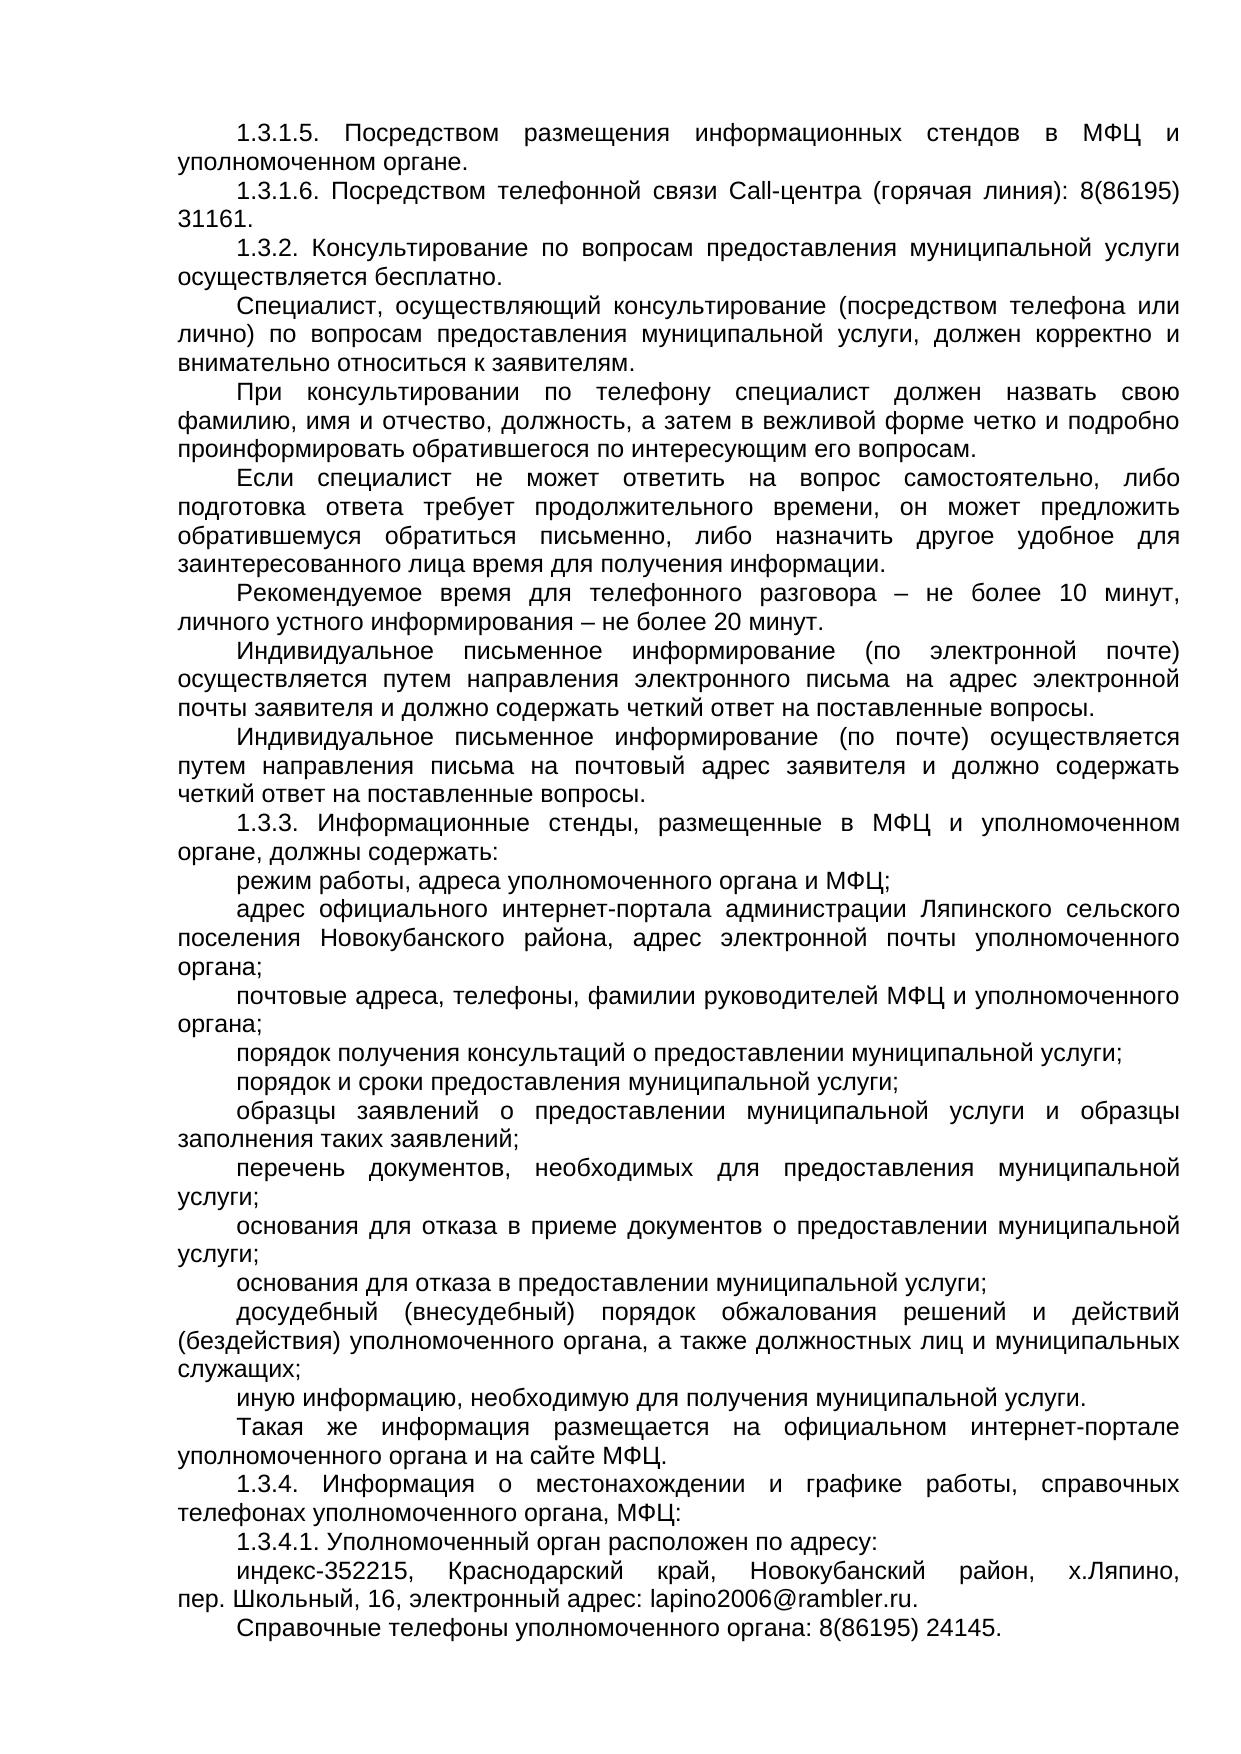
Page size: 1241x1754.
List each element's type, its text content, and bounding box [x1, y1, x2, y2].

text Рекомендуемое время для телефонного разговора – не более 10 минут, личного устного информирования – не более 20 минут. [177, 578, 1181, 636]
text 1.3.1.6. Посредством телефонной связи Call-центра (горячая линия): 8(86195) 31161. [177, 176, 1181, 233]
text досудебный (внесудебный) порядок обжалования решений и действий (бездействия) уполномоченного органа, а также должностных лиц и муниципальных служащих; [177, 1297, 1181, 1383]
text основания для отказа в приеме документов о предоставлении муниципальной услуги; [177, 1211, 1181, 1268]
text образцы заявлений о предоставлении муниципальной услуги и образцы заполнения таких заявлений; [177, 1096, 1181, 1153]
text 1.3.4.1. Уполномоченный орган расположен по адресу: [177, 1527, 1181, 1556]
text 1.3.4. Информация о местонахождении и графике работы, справочных телефонах уполномоченного органа, МФЦ: [177, 1469, 1181, 1527]
text 1.3.1.5. Посредством размещения информационных стендов в МФЦ и уполномоченном органе. [177, 118, 1181, 176]
text иную информацию, необходимую для получения муниципальной услуги. [177, 1383, 1181, 1412]
text Специалист, осуществляющий консультирование (посредством телефона или лично) по вопросам предоставления муниципальной услуги, должен корректно и внимательно относиться к заявителям. [177, 291, 1181, 377]
text Такая же информация размещается на официальном интернет-портале уполномоченного органа и на сайте МФЦ. [177, 1412, 1181, 1469]
text перечень документов, необходимых для предоставления муниципальной услуги; [177, 1153, 1181, 1211]
text порядок и сроки предоставления муниципальной услуги; [177, 1067, 1181, 1096]
text индекс-352215, Краснодарский край, Новокубанский район, х.Ляпино, пер. Школьный, 16, электронный адрес: lapino2006@rambler.ru. [177, 1556, 1181, 1613]
text порядок получения консультаций о предоставлении муниципальной услуги; [177, 1038, 1181, 1067]
text 1.3.2. Консультирование по вопросам предоставления муниципальной услуги осуществляется бесплатно. [177, 233, 1181, 291]
text Индивидуальное письменное информирование (по электронной почте) осуществляется путем направления электронного письма на адрес электронной почты заявителя и должно содержать четкий ответ на поставленные вопросы. [177, 636, 1181, 722]
text режим работы, адреса уполномоченного органа и МФЦ; [177, 866, 1181, 894]
text Если специалист не может ответить на вопрос самостоятельно, либо подготовка ответа требует продолжительного времени, он может предложить обратившемуся обратиться письменно, либо назначить другое удобное для заинтересованного лица время для получения информации. [177, 463, 1181, 578]
text 1.3.3. Информационные стенды, размещенные в МФЦ и уполномоченном органе, должны содержать: [177, 808, 1181, 866]
text При консультировании по телефону специалист должен назвать свою фамилию, имя и отчество, должность, а затем в вежливой форме четко и подробно проинформировать обратившегося по интересующим его вопросам. [177, 377, 1181, 463]
text Справочные телефоны уполномоченного органа: 8(86195) 24145. [177, 1613, 1181, 1642]
text адрес официального интернет-портала администрации Ляпинского сельского поселения Новокубанского района, адрес электронной почты уполномоченного органа; [177, 894, 1181, 981]
text основания для отказа в предоставлении муниципальной услуги; [177, 1268, 1181, 1297]
text Индивидуальное письменное информирование (по почте) осуществляется путем направления письма на почтовый адрес заявителя и должно содержать четкий ответ на поставленные вопросы. [177, 722, 1181, 808]
text почтовые адреса, телефоны, фамилии руководителей МФЦ и уполномоченного органа; [177, 981, 1181, 1038]
